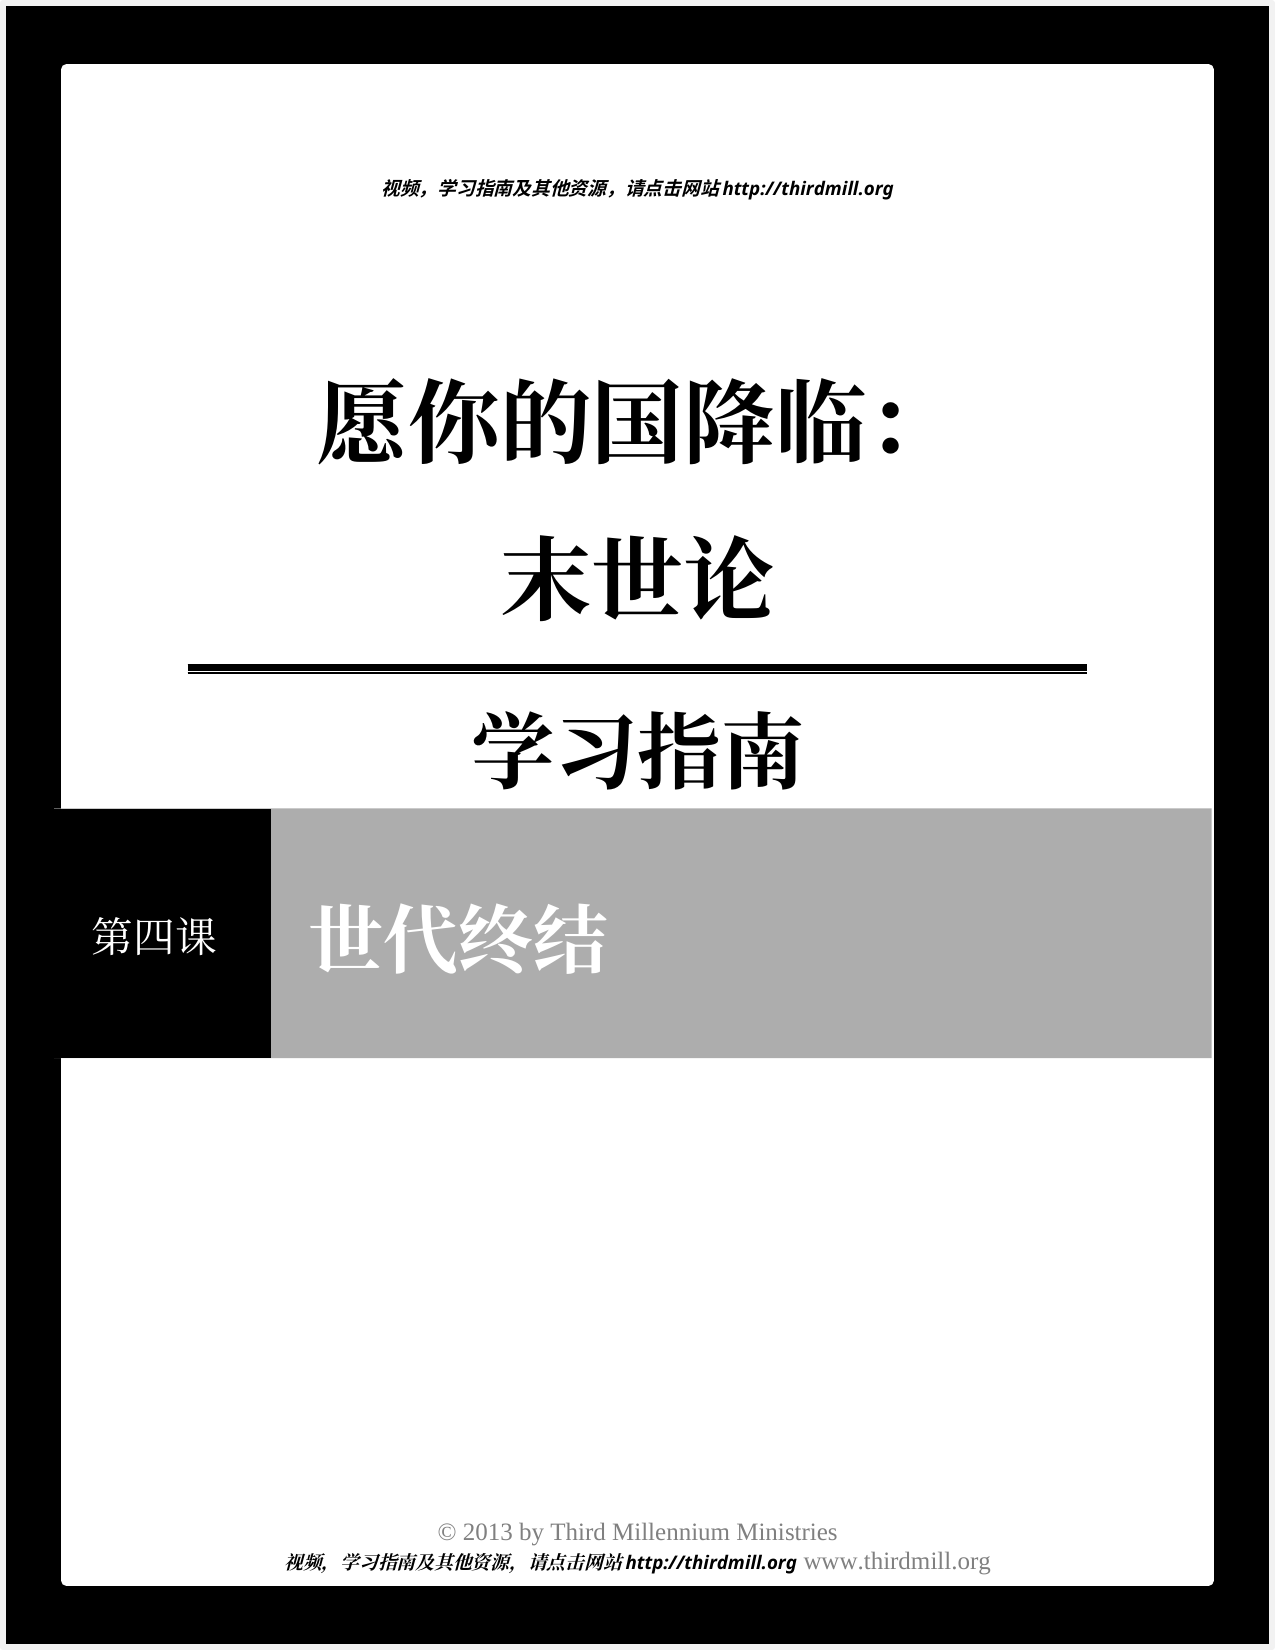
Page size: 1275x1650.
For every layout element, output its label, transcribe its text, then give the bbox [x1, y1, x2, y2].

table_header 视频，学习指南及其他资源，请点击网站http://thirdmill.org [176, 174, 1099, 259]
text 愿你的国降临： [187, 351, 1087, 483]
text 末世论 [187, 508, 1087, 639]
text 学习指南 [187, 673, 1087, 806]
